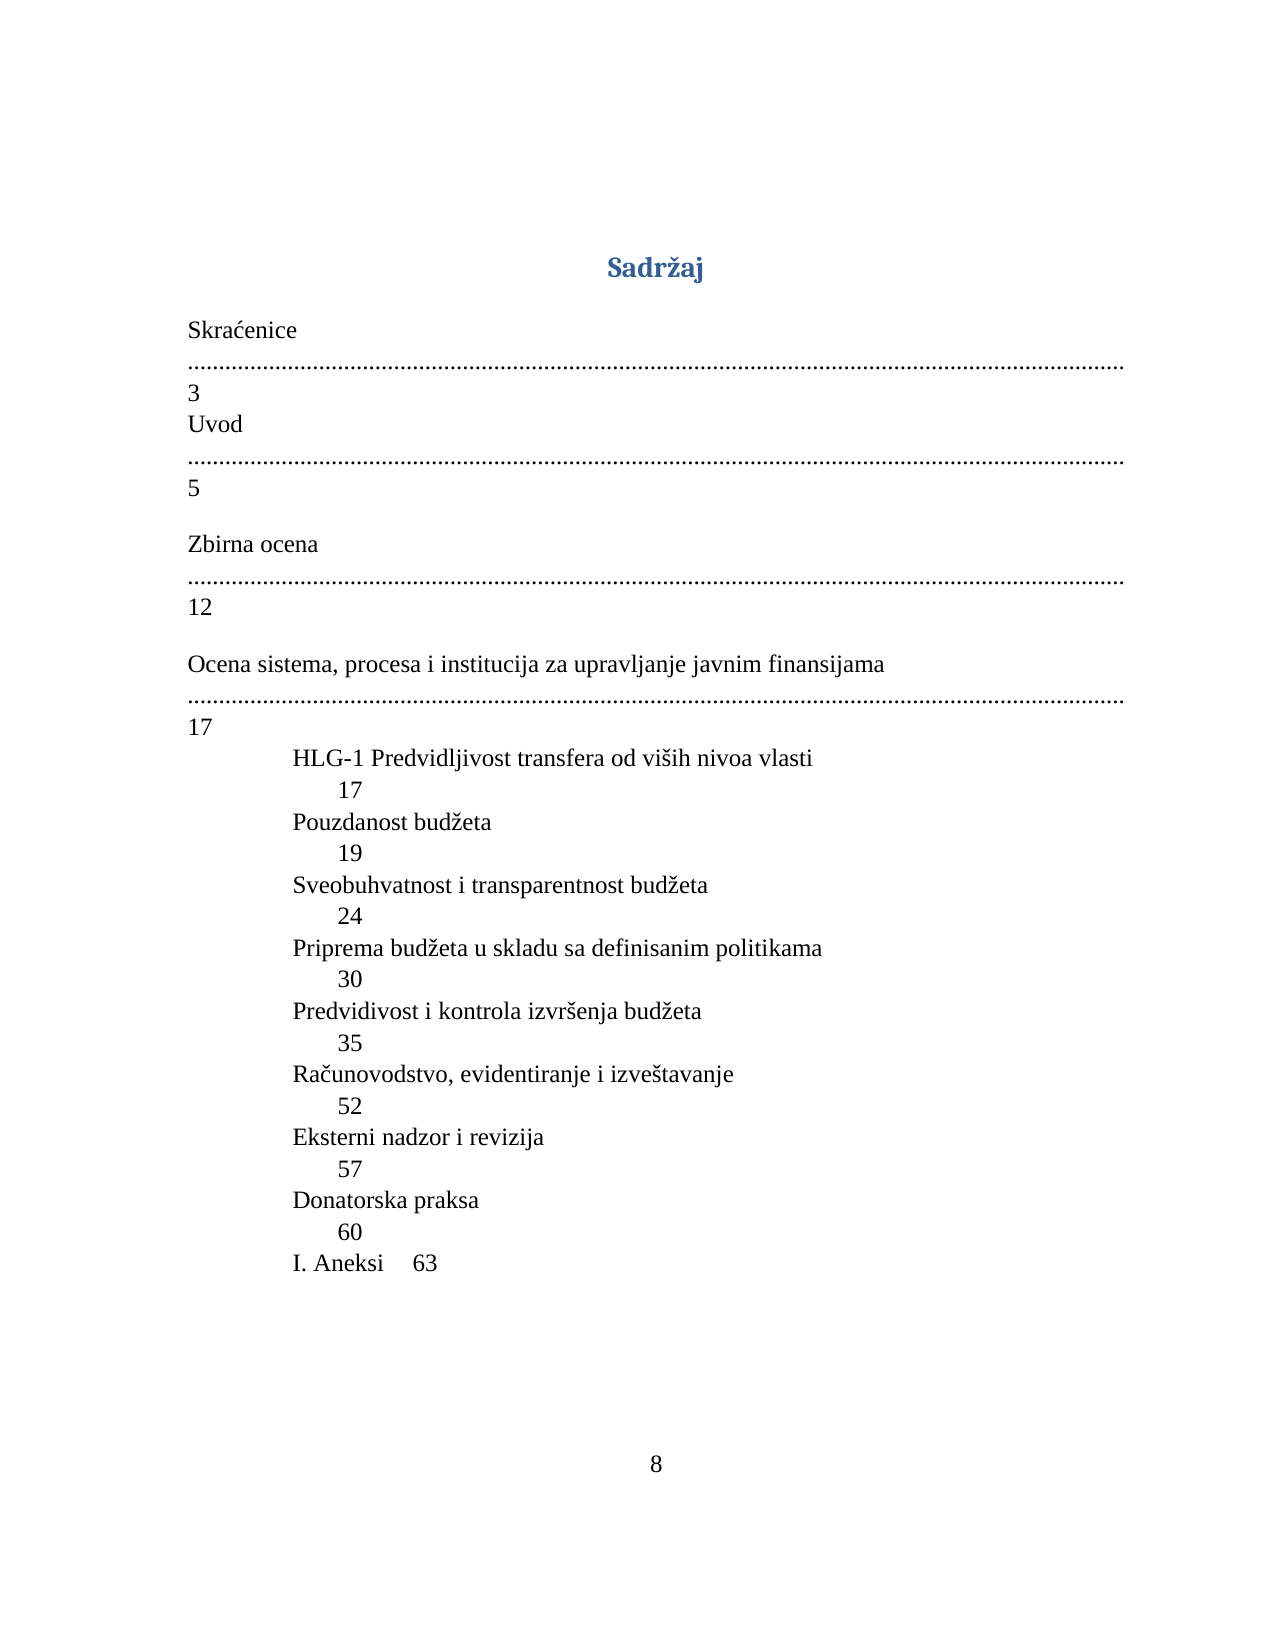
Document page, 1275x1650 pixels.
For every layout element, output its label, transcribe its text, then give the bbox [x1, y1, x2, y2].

subtitle Sadržaj [187, 251, 1125, 285]
text Eksterni nadzor i revizija 57 [292, 1122, 1125, 1183]
text HLG-1 Predvidljivost transfera od viših nivoa vlasti 17 [292, 743, 1125, 804]
text Priprema budžeta u skladu sa definisanim politikama 30 [292, 933, 1125, 993]
text Predvidivost i kontrola izvršenja budžeta 35 [292, 996, 1125, 1056]
text Sveobuhvatnost i transparentnost budžeta 24 [292, 870, 1125, 930]
text Uvod 5 [187, 409, 1125, 501]
text I. Aneksi 63 [292, 1248, 1125, 1277]
text Donatorska praksa 60 [292, 1185, 1125, 1246]
text Pouzdanost budžeta 19 [292, 807, 1125, 867]
text Skraćenice 3 [187, 315, 1125, 407]
text Ocena sistema, procesa i institucija za upravljanje javnim finansijama 17 [187, 649, 1125, 741]
text Zbirna ocena 12 [187, 529, 1125, 621]
text Računovodstvo, evidentiranje i izveštavanje 52 [292, 1059, 1125, 1119]
